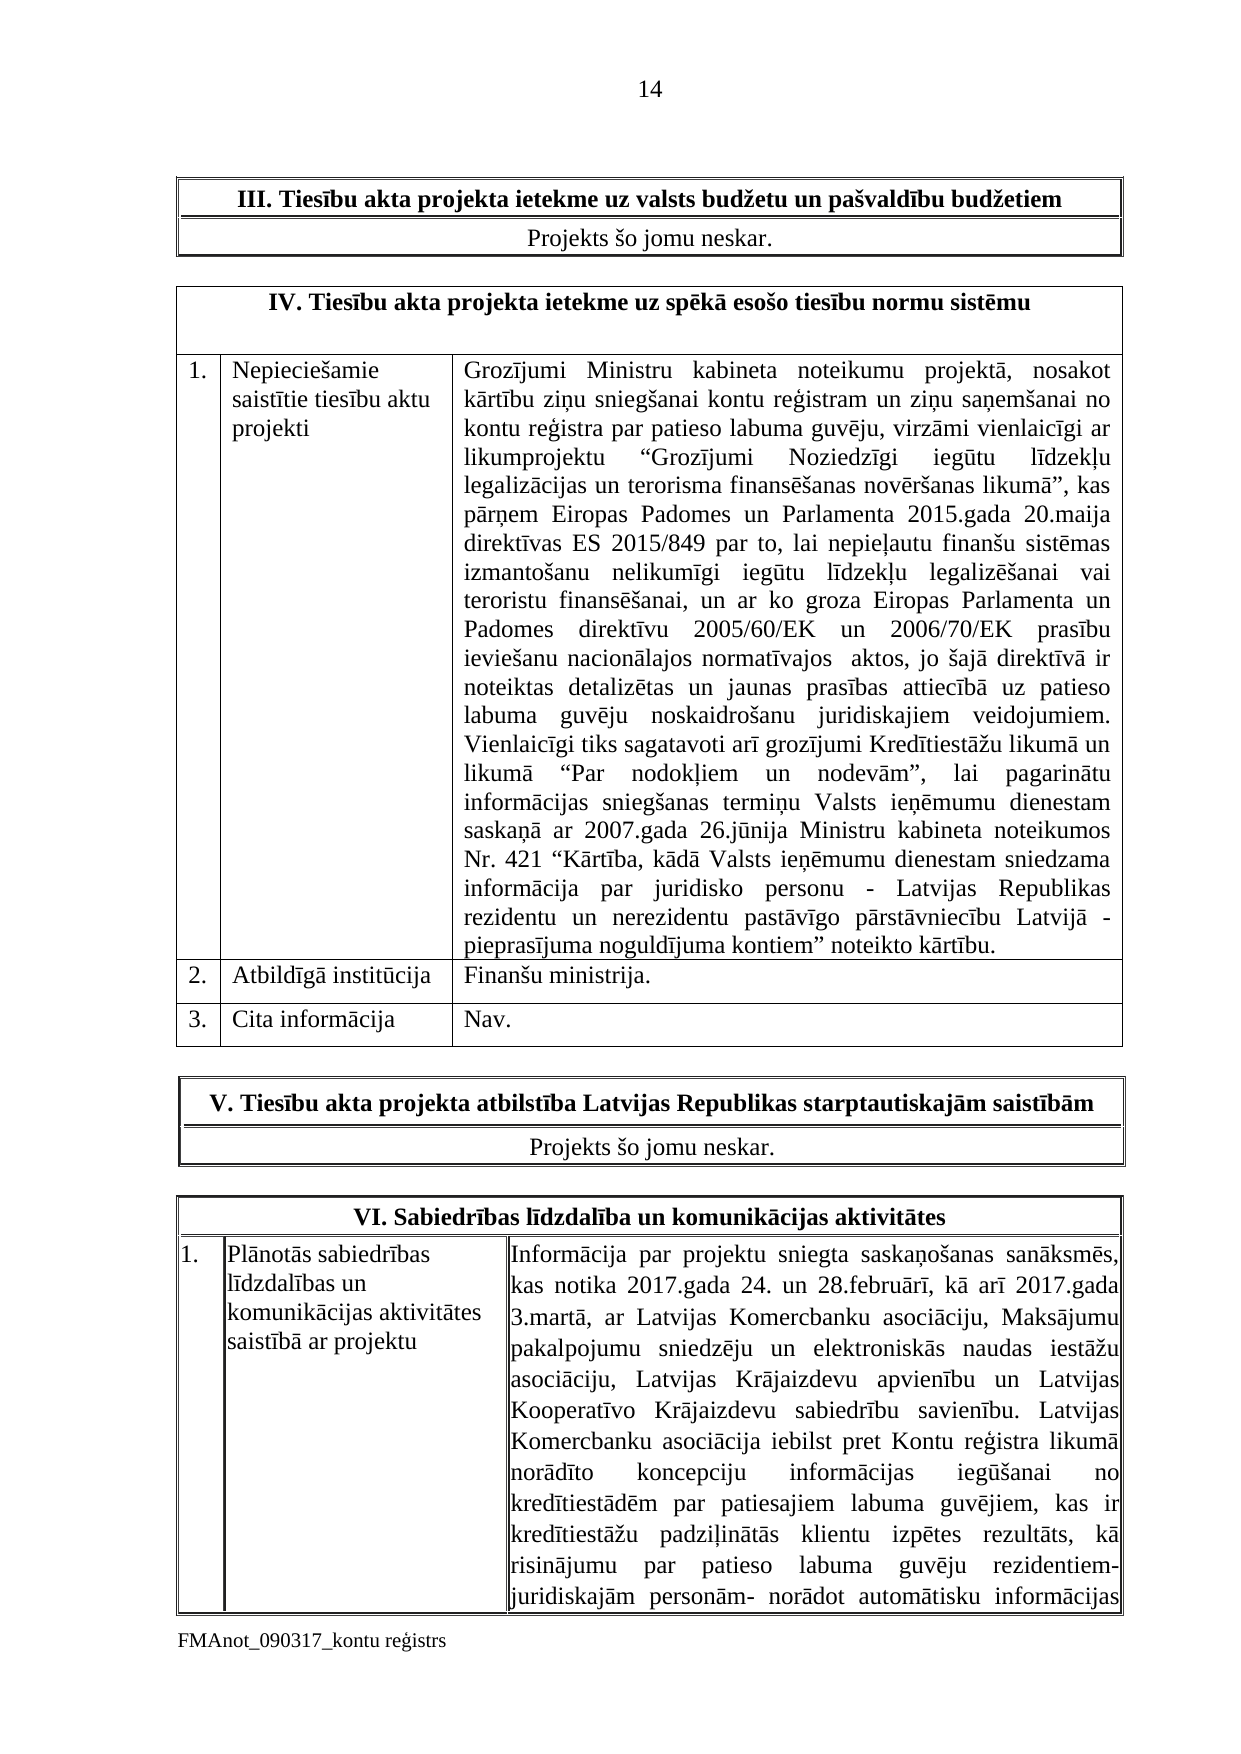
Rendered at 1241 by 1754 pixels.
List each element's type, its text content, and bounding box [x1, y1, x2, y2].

table_header IV. Tiesību akta projekta ietekme uz spēkā esošo tiesību normu sistēmu [177, 287, 1122, 354]
table_cell Projekts šo jomu neskar. [179, 215, 1121, 254]
table_cell Finanšu ministrija. [453, 960, 1122, 1003]
table_cell 3. [177, 1004, 220, 1046]
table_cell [224, 1235, 508, 1612]
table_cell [508, 1234, 1122, 1612]
table_header V. Tiesību akta projekta atbilstība Latvijas Republikas starptautiskajām saistībām [181, 1079, 1123, 1124]
table_header VI. Sabiedrības līdzdalība un komunikācijas aktivitātes [179, 1198, 1120, 1234]
table_cell 2. [177, 960, 220, 1003]
table_cell Atbildīgā institūcija [221, 960, 452, 1003]
table_cell Projekts šo jomu neskar. [181, 1124, 1123, 1163]
table_cell Cita informācija [221, 1004, 452, 1046]
table_cell 1. [177, 355, 220, 959]
table_cell Nav. [453, 1004, 1122, 1046]
table_cell Grozījumi Ministru kabineta noteikumu projektā, nosakot kārtību ziņu sniegšanai kontu reģistram un ziņu saņemšanai no kontu reģistra par patieso labuma guvēju, virzāmi vienlaicīgi ar likumprojektu “Grozījumi Noziedzīgi iegūtu līdzekļu legalizācijas un terorisma finansēšanas novēršanas likumā”, kas pārņem Eiropas Padomes un Parlamenta 2015.gada 20.maija direktīvas ES 2015/849 par to, lai nepieļautu finanšu sistēmas izmantošanu nelikumīgi iegūtu līdzekļu legalizēšanai vai teroristu finansēšanai, un ar ko groza Eiropas Parlamenta un Padomes direktīvu 2005/60/EK un 2006/70/EK prasību ieviešanu nacionālajos normatīvajos aktos, jo šajā direktīvā ir noteiktas detalizētas un jaunas prasības attiecībā uz patieso labuma guvēju noskaidrošanu juridiskajiem veidojumiem. Vienlaicīgi tiks sagatavoti arī grozījumi Kredītiestāžu likumā un likumā “Par nodokļiem un nodevām”, lai pagarinātu informācijas sniegšanas termiņu Valsts ieņēmumu dienestam saskaņā ar 2007.gada 26.jūnija Ministru kabineta noteikumos Nr. 421 “Kārtība, kādā Valsts ieņēmumu dienestam sniedzama informācija par juridisko personu - Latvijas Republikas rezidentu un nerezidentu pastāvīgo pārstāvniecību Latvijā - pieprasījuma noguldījuma kontiem” noteikto kārtību. [453, 355, 1122, 959]
table_cell 1. [177, 1234, 224, 1612]
table_cell Nepieciešamie saistītie tiesību aktu projekti [221, 355, 452, 959]
table_header III. Tiesību akta projekta ietekme uz valsts budžetu un pašvaldību budžetiem [179, 180, 1120, 215]
